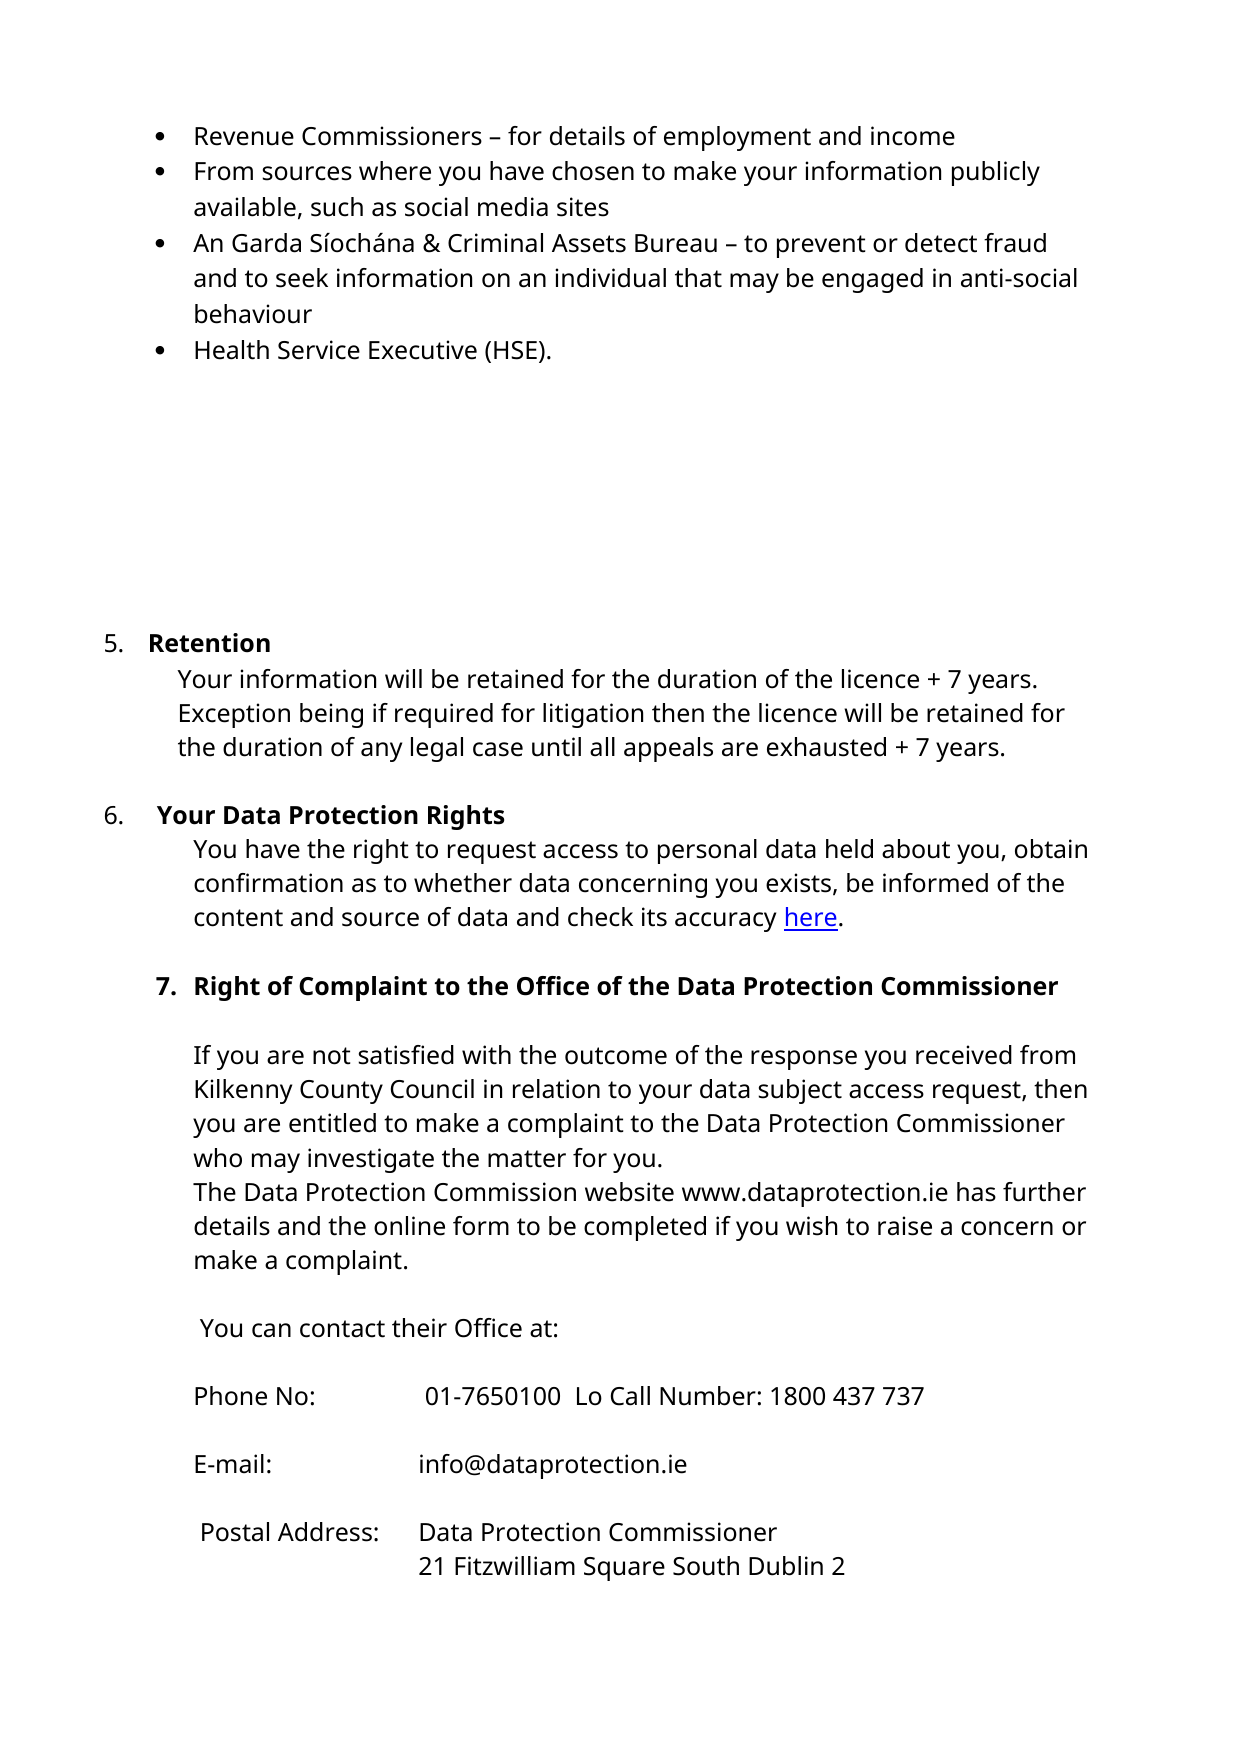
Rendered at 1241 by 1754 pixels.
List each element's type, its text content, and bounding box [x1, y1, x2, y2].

list You can contact their Office at: [193, 1311, 1092, 1344]
list If you are not satisfied with the outcome of the response you received from Kilkenny County Council in relation to your data subject access request, then you are entitled to make a complaint to the Data Protection Commissioner who may investigate the matter for you. [193, 1038, 1092, 1174]
list 21 Fitzwilliam Square South Dublin 2 [343, 1549, 1092, 1583]
list E-mail: info@dataprotection.ie [193, 1447, 1092, 1481]
list Your information will be retained for the duration of the licence + 7 years. Exception being if required for litigation then the licence will be retained for the duration of any legal case until all appeals are exhausted + 7 years. [177, 662, 1092, 764]
list An Garda Síochána & Criminal Assets Bureau – to prevent or detect fraud and to seek information on an individual that may be engaged in anti-social behaviour [156, 225, 1092, 331]
list You have the right to request access to personal data held about you, obtain confirmation as to whether data concerning you exists, be informed of the content and source of data and check its accuracy here. [193, 832, 1092, 934]
list Health Service Executive (HSE). [156, 332, 1092, 367]
list Revenue Commissioners – for details of employment and income [156, 118, 1092, 152]
list Right of Complaint to the Office of the Data Protection Commissioner [156, 968, 1092, 1002]
list From sources where you have chosen to make your information publicly available, such as social media sites [156, 154, 1092, 224]
list Postal Address: Data Protection Commissioner [193, 1515, 1092, 1549]
list Retention [103, 626, 1092, 660]
list Phone No: 01-7650100 Lo Call Number: 1800 437 737 [193, 1379, 1092, 1413]
list The Data Protection Commission website www.dataprotection.ie has further details and the online form to be completed if you wish to raise a concern or make a complaint. [193, 1174, 1092, 1276]
list 6. Your Data Protection Rights [103, 798, 1092, 832]
